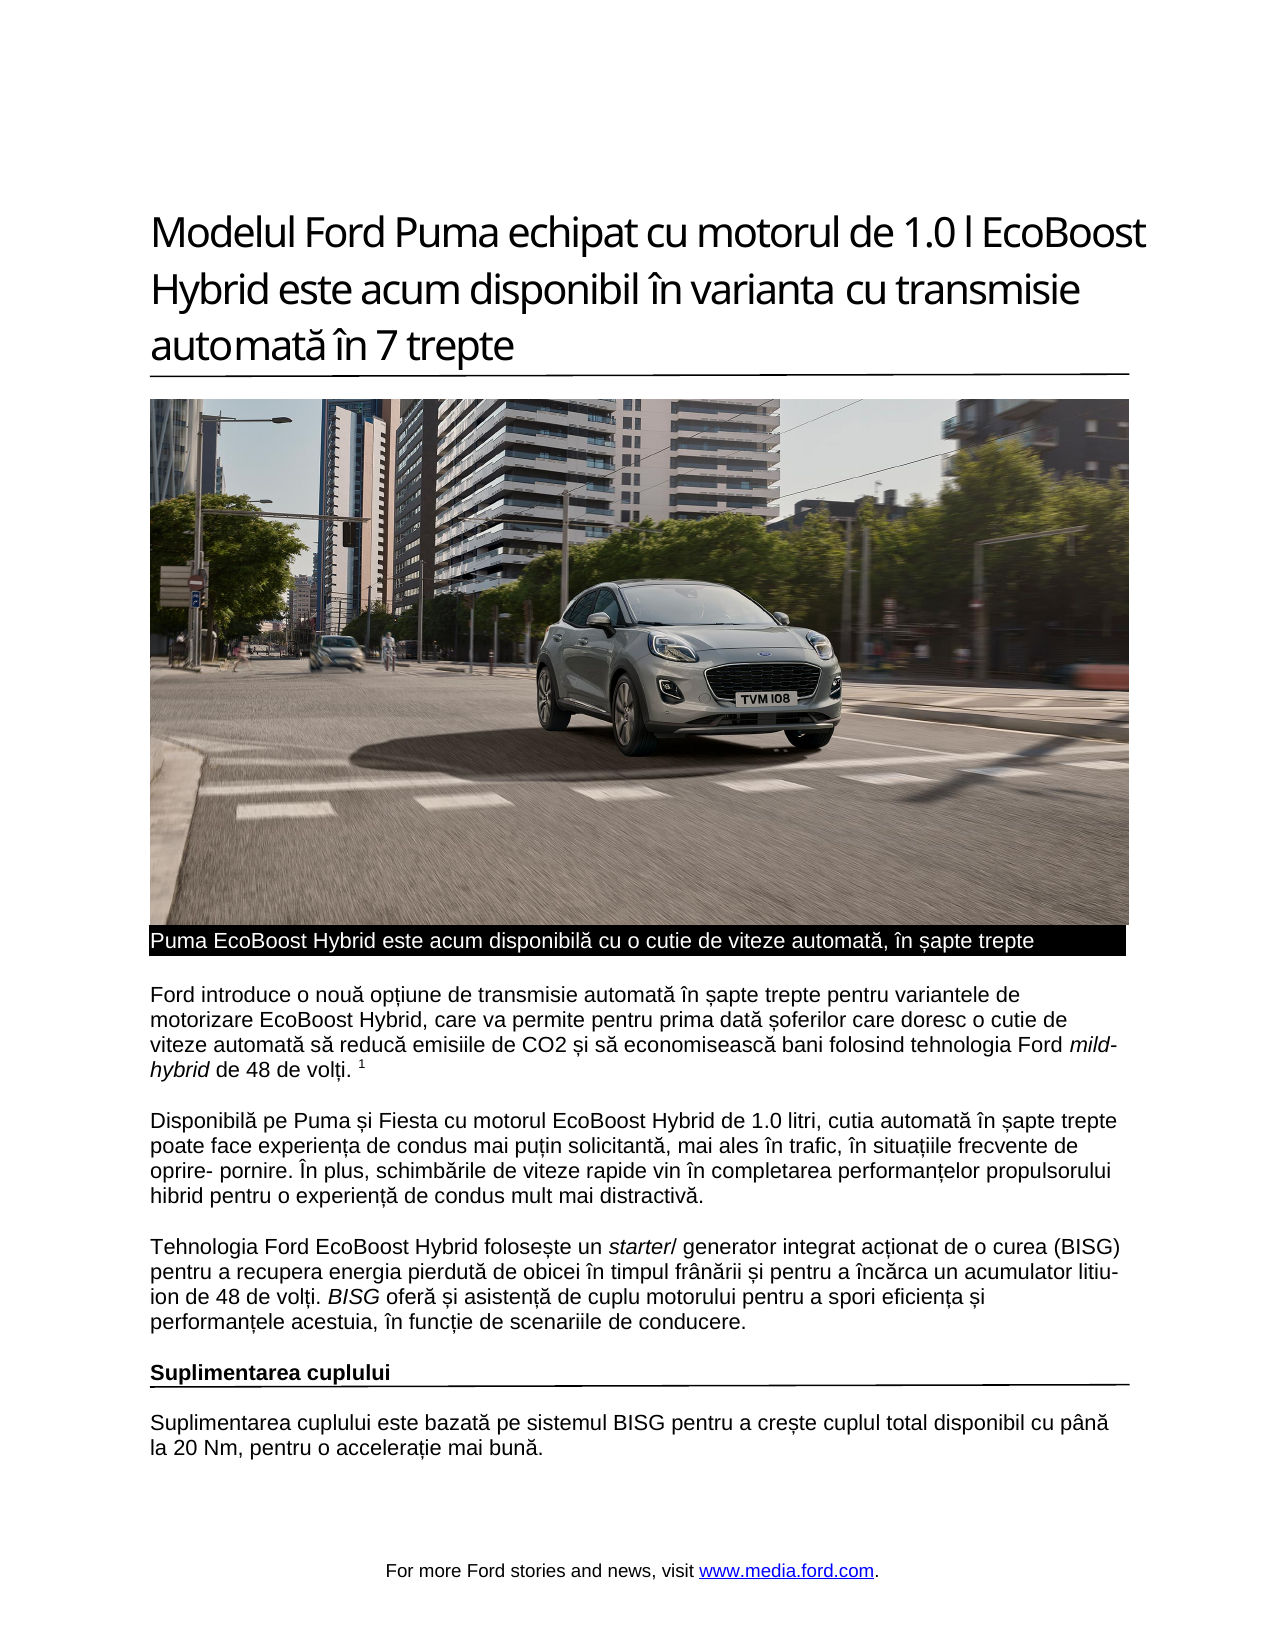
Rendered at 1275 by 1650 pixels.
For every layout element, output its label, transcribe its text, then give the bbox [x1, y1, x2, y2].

text Puma EcoBoost Hybrid este acum disponibilă cu o cutie de viteze automată, în șapte trepte [150, 926, 1125, 955]
picture [150, 399, 1129, 925]
text Suplimentarea cuplului [150, 1359, 1125, 1385]
text Tehnologia Ford EcoBoost Hybrid folosește un starter/ generator integrat acționat de o curea (BISG) pentru a recupera energia pierdută de obicei în timpul frânării și pentru a încărca un acumulator litiu-ion de 48 de volți. BISG oferă și asistență de cuplu motorului pentru a spori eficiența și performanțele acestuia, în funcție de scenariile de conducere. [150, 1233, 1125, 1334]
list Suplimentarea cuplului este bazată pe sistemul BISG pentru a crește cuplul total disponibil cu până la 20 Nm, pentru o accelerație mai bună. [150, 1410, 1125, 1460]
text Ford introduce o nouă opțiune de transmisie automată în șapte trepte pentru variantele de motorizare EcoBoost Hybrid, care va permite pentru prima dată șoferilor care doresc o cutie de viteze automată să reducă emisiile de CO2 și să economisească bani folosind tehnologia Ford mild-hybrid de 48 de volți. 1 [150, 981, 1125, 1082]
text Disponibilă pe Puma și Fiesta cu motorul EcoBoost Hybrid de 1.0 litri, cutia automată în șapte trepte poate face experiența de condus mai puțin solicitantă, mai ales în trafic, în situațiile frecvente de oprire- pornire. În plus, schimbările de viteze rapide vin în completarea performanțelor propulsorului hibrid pentru o experiență de condus mult mai distractivă. [150, 1107, 1125, 1208]
text Modelul Ford Puma echipat cu motorul de 1.0 l EcoBoost Hybrid este acum disponibil în varianta cu transmisie automată în 7 trepte [150, 203, 1150, 373]
